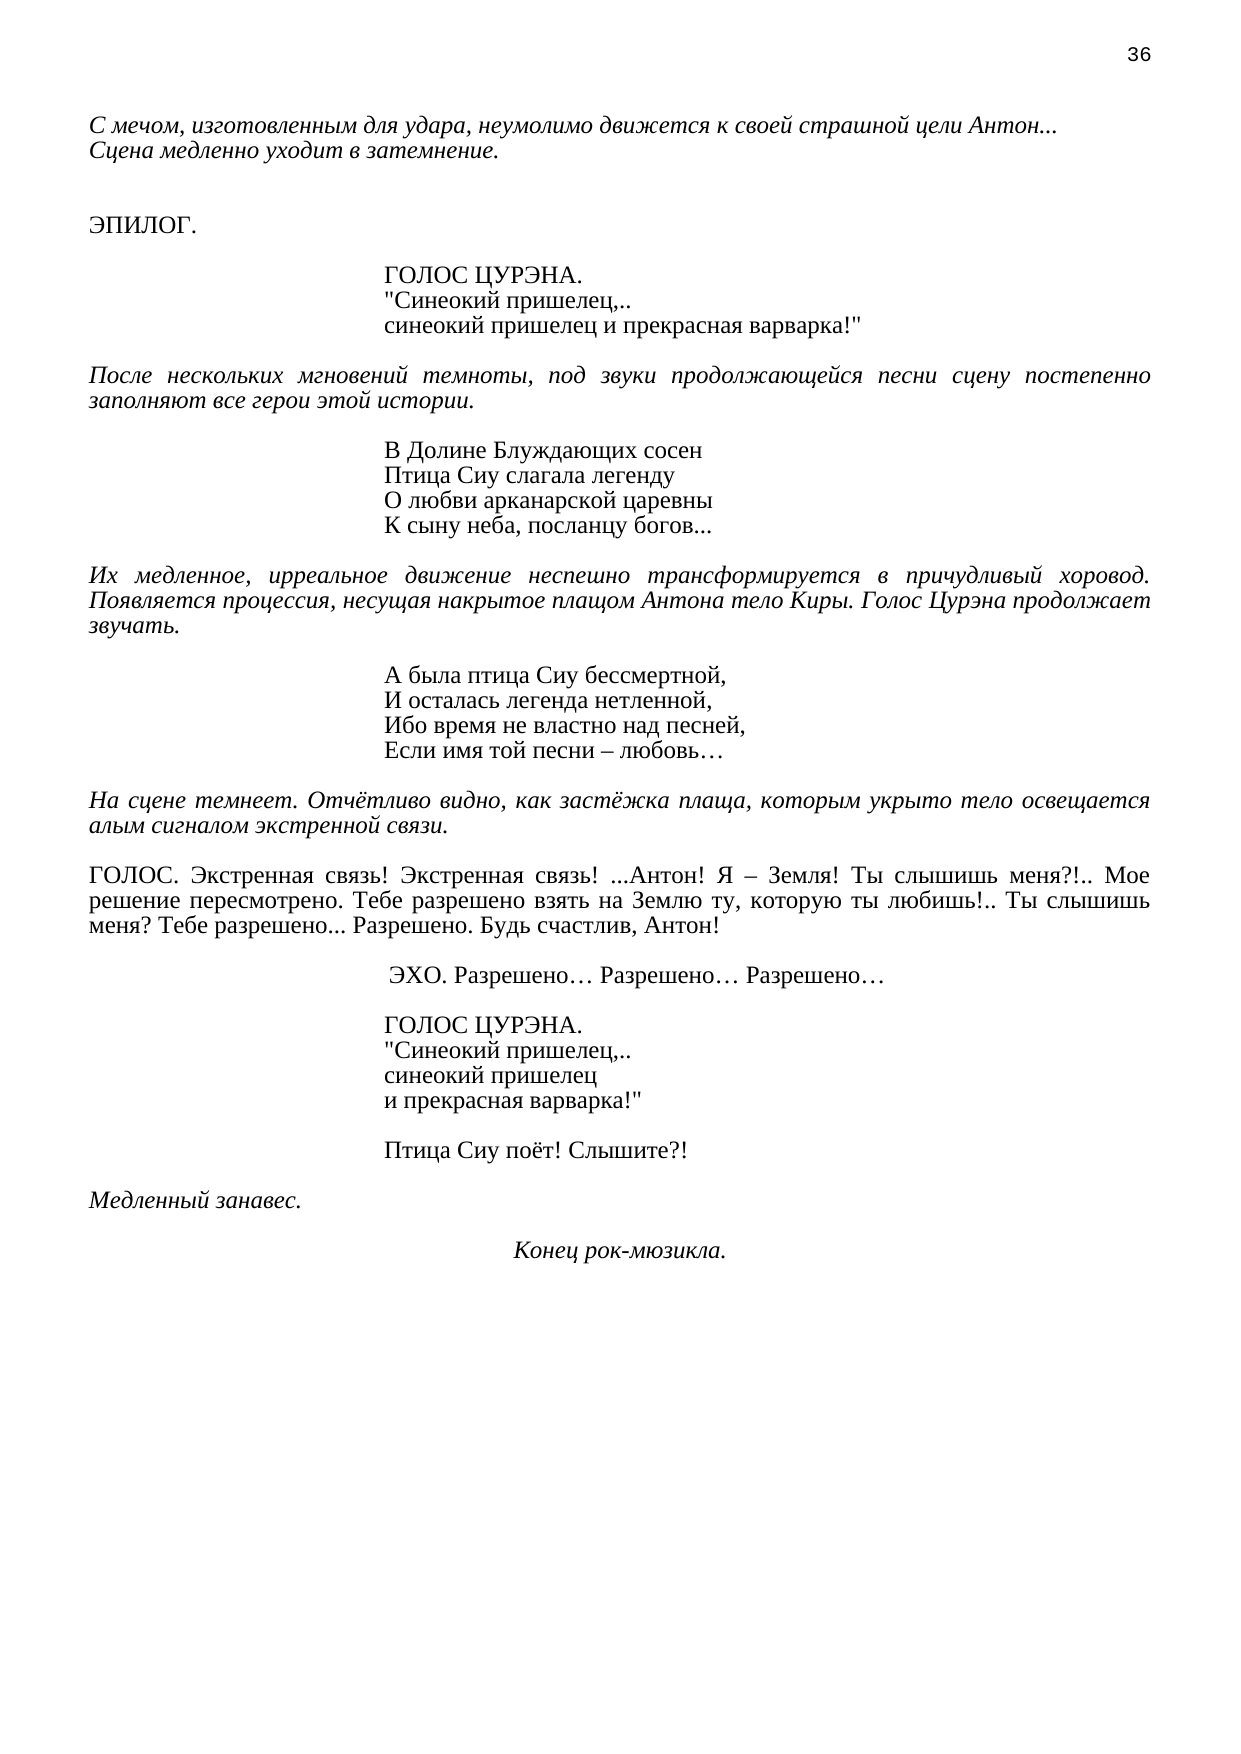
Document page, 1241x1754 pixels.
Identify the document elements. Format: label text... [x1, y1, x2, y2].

text К сыну неба, посланцу богов... [384, 514, 1152, 539]
text После нескольких мгновений темноты, под звуки продолжающейся песни сцену постепенно заполняют все герои этой истории. [89, 364, 1152, 414]
text Конец рок-мюзикла. [89, 1239, 1152, 1264]
text Птица Сиу слагала легенду [384, 464, 1152, 489]
text С мечом, изготовленным для удара, неумолимо движется к своей страшной цели Антон... [89, 114, 1152, 139]
text синеокий пришелец и прекрасная варварка!" [384, 314, 1152, 339]
text ГОЛОС. Экстренная связь! Экстренная связь! ...Антон! Я – Земля! Ты слышишь меня?!.. Мое решение пересмотрено. Тебе разрешено взять на Землю ту, которую ты любишь!.. Ты слышишь меня? Тебе разрешено... Разрешено. Будь счастлив, Антон! [89, 864, 1152, 939]
text Их медленное, ирреальное движение неспешно трансформируется в причудливый хоровод. Появляется процессия, несущая накрытое плащом Антона тело Киры. Голос Цурэна продолжает звучать. [89, 564, 1152, 639]
text Голос Цурэна. [384, 264, 1152, 289]
text На сцене темнеет. Отчётливо видно, как застёжка плаща, которым укрыто тело освещается алым сигналом экстренной связи. [89, 789, 1152, 839]
text ЭПИЛОГ. [89, 214, 1152, 239]
text О любви арканарской царевны [384, 489, 1152, 514]
text "Синеокий пришелец,.. [384, 1039, 1152, 1064]
text "Синеокий пришелец,.. [384, 289, 1152, 314]
text ГОЛОС ЦУРЭНА. [384, 1014, 1152, 1039]
text Медленный занавес. [89, 1189, 1152, 1214]
text Птица Сиу поёт! Слышите?! [384, 1139, 1152, 1164]
text И осталась легенда нетленной, [384, 689, 1152, 714]
text Сцена медленно уходит в затемнение. [89, 139, 1152, 164]
text Если имя той песни – любовь… [384, 739, 1152, 764]
text В Долине Блуждающих сосен [384, 439, 1152, 464]
text и прекрасная варварка!" [384, 1089, 1152, 1114]
text Ибо время не властно над песней, [384, 714, 1152, 739]
text синеокий пришелец [384, 1064, 1152, 1089]
text А была птица Сиу бессмертной, [384, 664, 1152, 689]
text ЭХО. Разрешено… Разрешено… Разрешено… [89, 964, 1152, 989]
